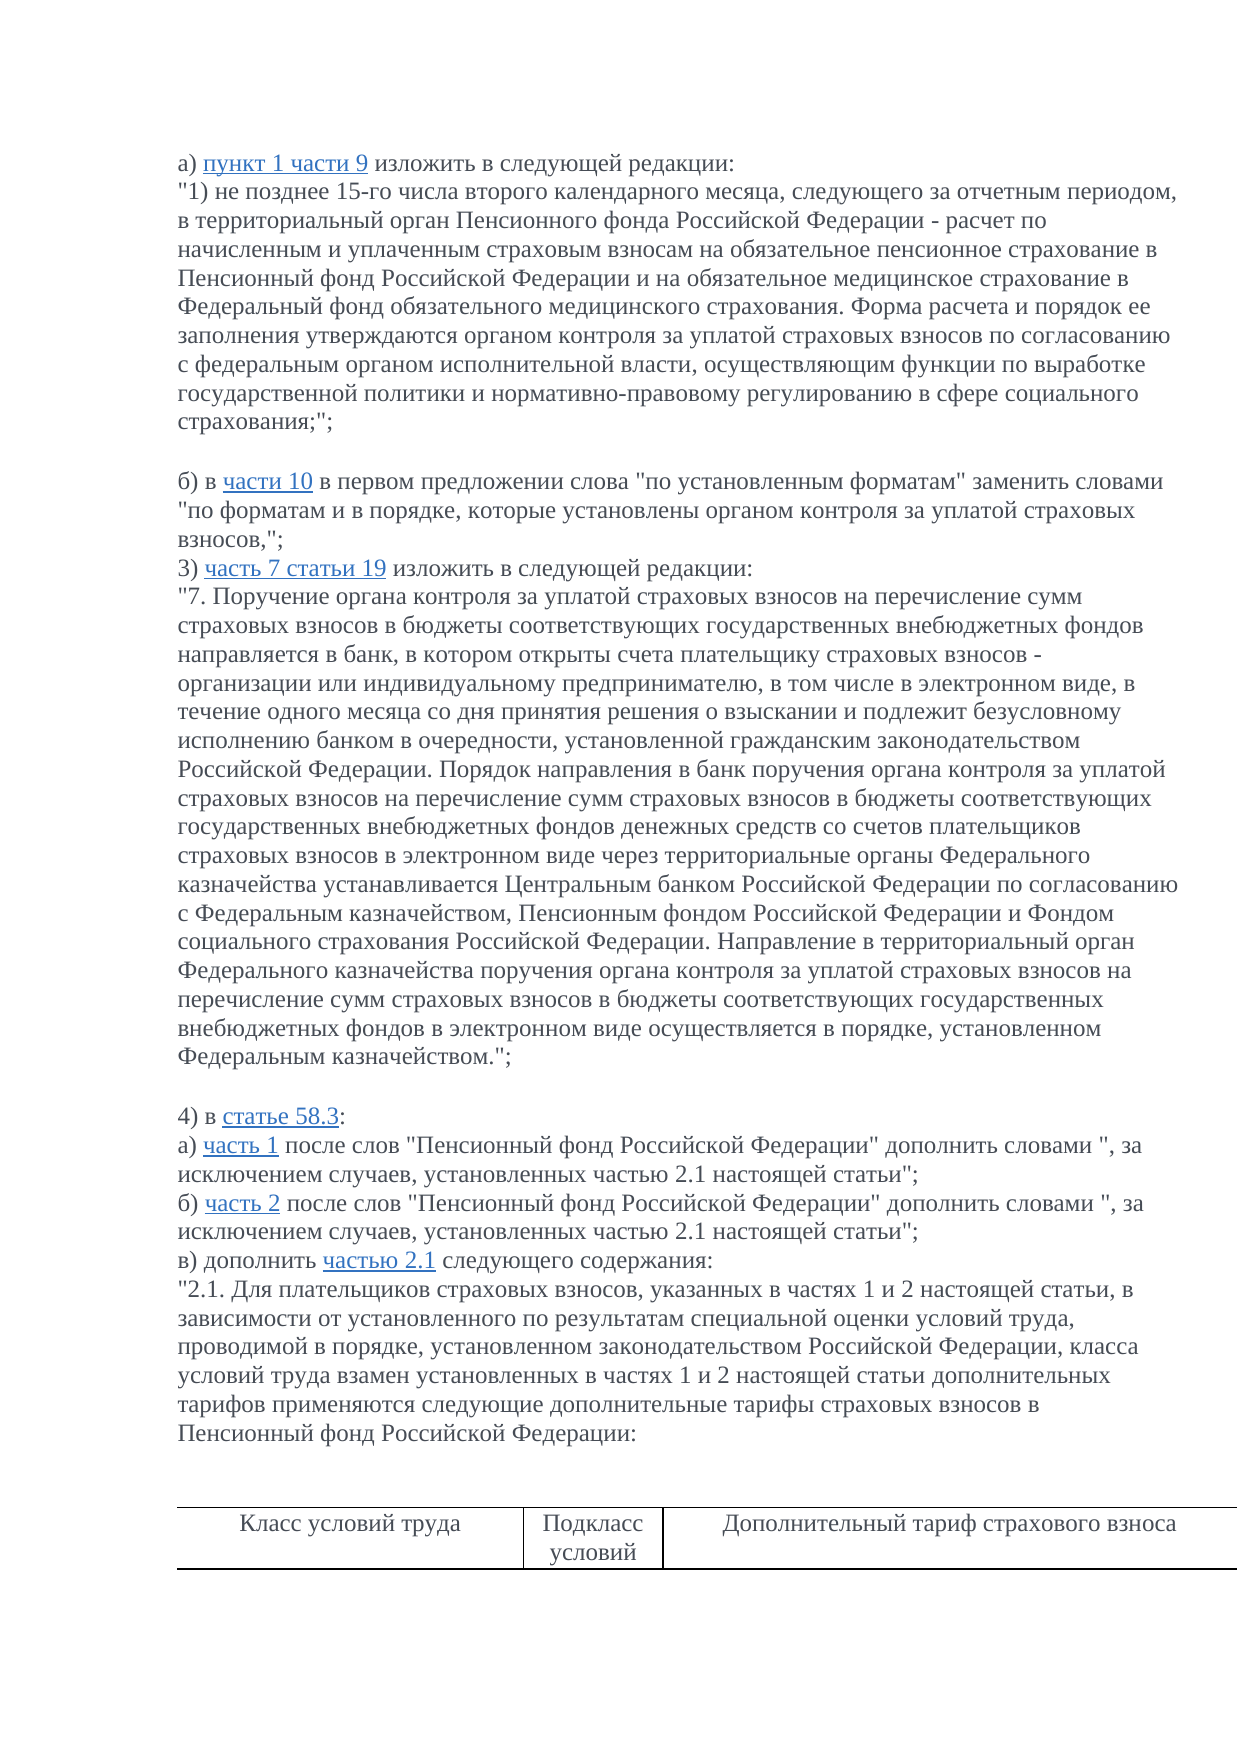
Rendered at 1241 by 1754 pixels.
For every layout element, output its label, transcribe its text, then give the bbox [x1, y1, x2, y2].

text б) в части 10 в первом предложении слова "по установленным форматам" заменить словами "по форматам и в порядке, которые установлены органом контроля за уплатой страховых взносов,"; [177, 466, 1181, 553]
text в) дополнить частью 2.1 следующего содержания: [177, 1245, 1181, 1274]
text а) пункт 1 части 9 изложить в следующей редакции: [177, 148, 1181, 176]
table_header Класс условий труда [177, 1508, 523, 1568]
text 3) часть 7 статьи 19 изложить в следующей редакции: [177, 553, 1181, 581]
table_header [664, 1508, 1237, 1568]
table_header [524, 1508, 662, 1568]
text а) часть 1 после слов "Пенсионный фонд Российской Федерации" дополнить словами ", за исключением случаев, установленных частью 2.1 настоящей статьи"; [177, 1130, 1181, 1188]
text "7. Поручение органа контроля за уплатой страховых взносов на перечисление сумм страховых взносов в бюджеты соответствующих государственных внебюджетных фондов направляется в банк, в котором открыты счета плательщику страховых взносов - организации или индивидуальному предпринимателю, в том числе в электронном виде, в течение одного месяца со дня принятия решения о взыскании и подлежит безусловному исполнению банком в очередности, установленной гражданским законодательством Российской Федерации. Порядок направления в банк поручения органа контроля за уплатой страховых взносов на перечисление сумм страховых взносов в бюджеты соответствующих государственных внебюджетных фондов денежных средств со счетов плательщиков страховых взносов в электронном виде через территориальные органы Федерального казначейства устанавливается Центральным банком Российской Федерации по согласованию с Федеральным казначейством, Пенсионным фондом Российской Федерации и Фондом социального страхования Российской Федерации. Направление в территориальный орган Федерального казначейства поручения органа контроля за уплатой страховых взносов на перечисление сумм страховых взносов в бюджеты соответствующих государственных внебюджетных фондов в электронном виде осуществляется в порядке, установленном Федеральным казначейством."; [177, 581, 1181, 1070]
text "2.1. Для плательщиков страховых взносов, указанных в частях 1 и 2 настоящей статьи, в зависимости от установленного по результатам специальной оценки условий труда, проводимой в порядке, установленном законодательством Российской Федерации, класса условий труда взамен установленных в частях 1 и 2 настоящей статьи дополнительных тарифов применяются следующие дополнительные тарифы страховых взносов в Пенсионный фонд Российской Федерации: [177, 1274, 1181, 1446]
text "1) не позднее 15-го числа второго календарного месяца, следующего за отчетным периодом, в территориальный орган Пенсионного фонда Российской Федерации - расчет по начисленным и уплаченным страховым взносам на обязательное пенсионное страхование в Пенсионный фонд Российской Федерации и на обязательное медицинское страхование в Федеральный фонд обязательного медицинского страхования. Форма расчета и порядок ее заполнения утверждаются органом контроля за уплатой страховых взносов по согласованию с федеральным органом исполнительной власти, осуществляющим функции по выработке государственной политики и нормативно-правовому регулированию в сфере социального страхования;"; [177, 176, 1181, 435]
text 4) в статье 58.3: [177, 1101, 1181, 1130]
text б) часть 2 после слов "Пенсионный фонд Российской Федерации" дополнить словами ", за исключением случаев, установленных частью 2.1 настоящей статьи"; [177, 1188, 1181, 1245]
